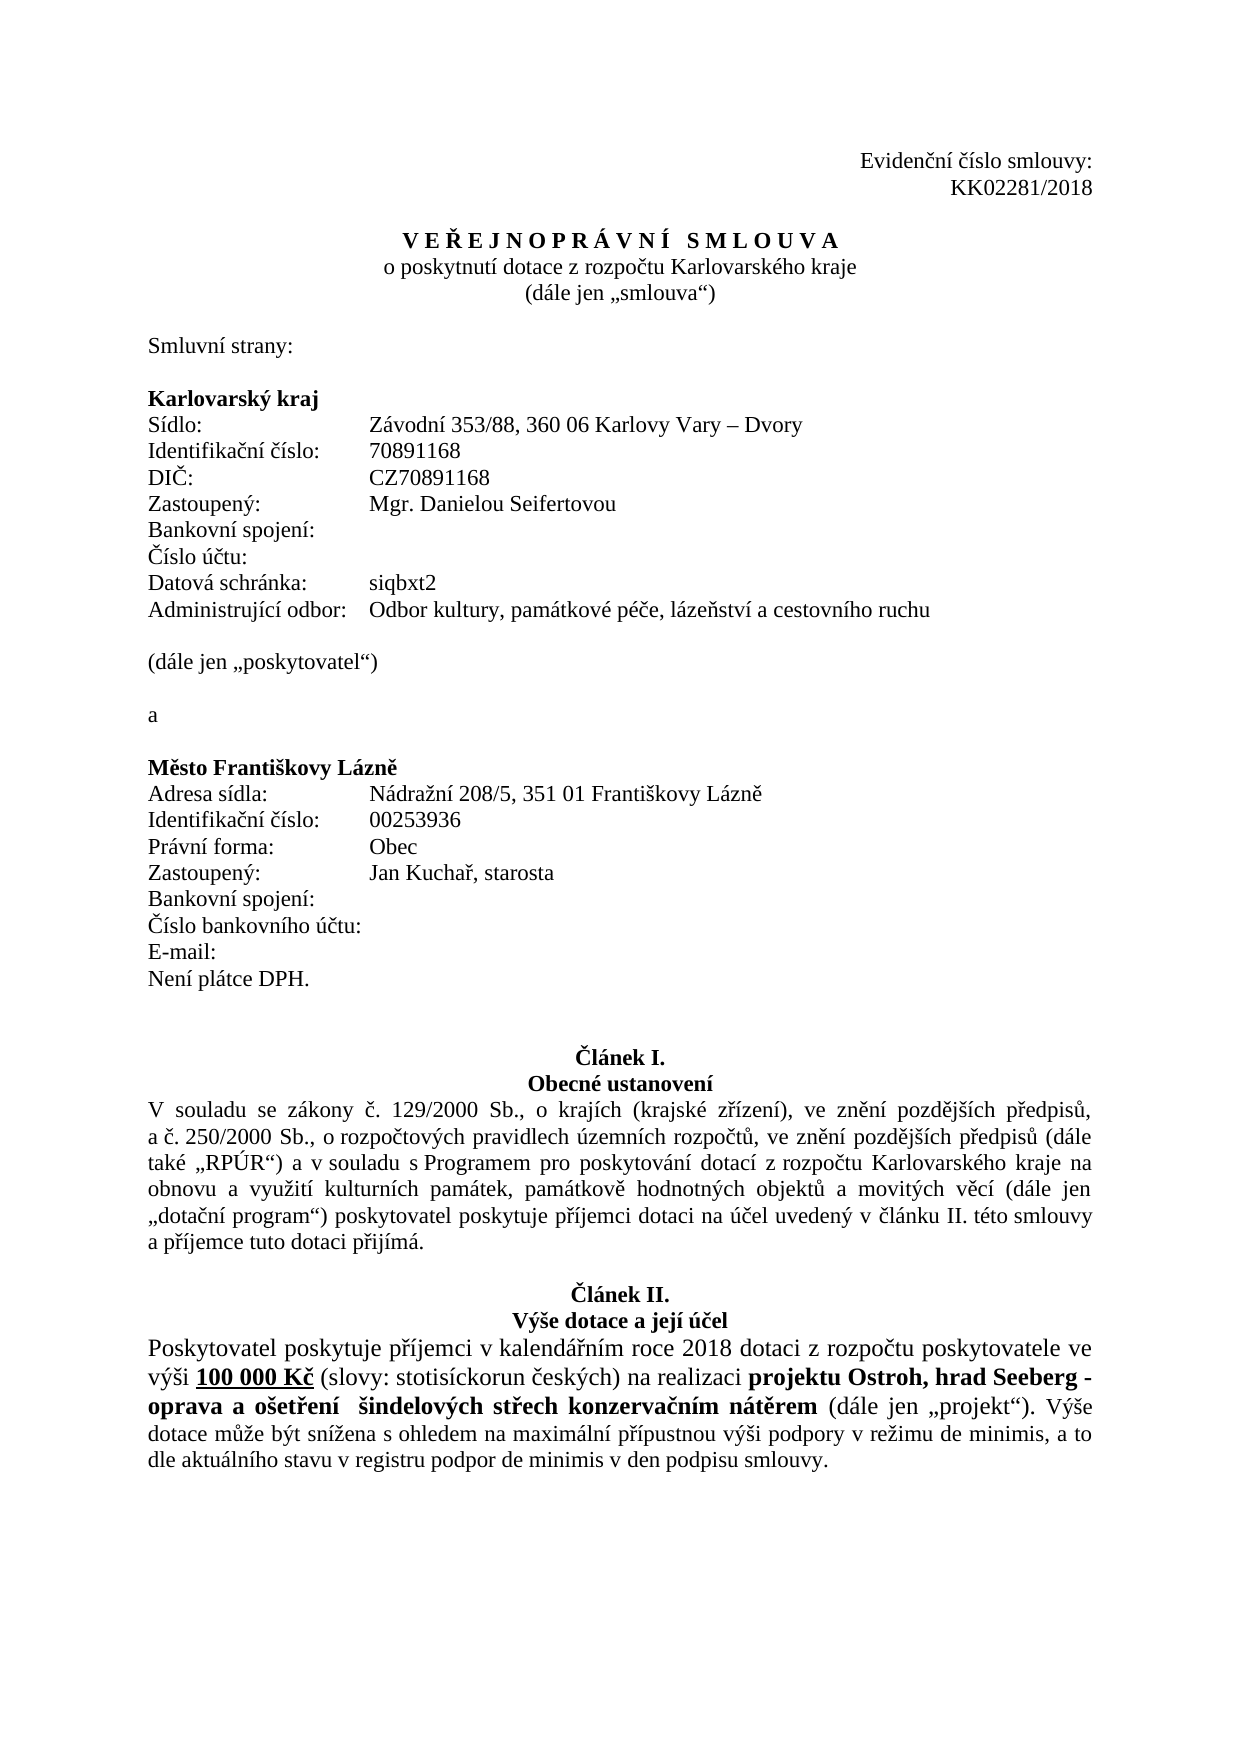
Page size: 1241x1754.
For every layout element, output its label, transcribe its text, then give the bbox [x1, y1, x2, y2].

text Není plátce DPH. [148, 964, 1093, 991]
text Identifikační číslo: 70891168 [148, 437, 1093, 464]
text Administrující odbor: Odbor kultury, památkové péče, lázeňství a cestovního ruchu [148, 596, 1093, 622]
text Karlovarský kraj [148, 385, 1093, 411]
text Město Františkovy Lázně [148, 754, 1098, 780]
text Číslo účtu: [148, 543, 1093, 569]
text Adresa sídla: Nádražní 208/5, 351 01 Františkovy Lázně [148, 780, 1098, 806]
text Smluvní strany: [148, 332, 1093, 358]
text Poskytovatel poskytuje příjemci v kalendářním roce 2018 dotaci z rozpočtu poskytovatele ve výši 100 000 Kč (slovy: stotisíckorun českých) na realizaci projektu Ostroh, hrad Seeberg - oprava a ošetření šindelových střech konzervačním nátěrem (dále jen „projekt“). Výše dotace může být snížena s ohledem na maximální přípustnou výši podpory v režimu de minimis, a to dle aktuálního stavu v registru podpor de minimis v den podpisu smlouvy. [148, 1333, 1093, 1472]
text Datová schránka: siqbxt2 [148, 569, 1093, 596]
text Identifikační číslo: 00253936 [148, 806, 1098, 833]
text Sídlo: Závodní 353/88, 360 06 Karlovy Vary – Dvory [148, 411, 1093, 437]
text a [148, 701, 1093, 727]
text Článek II. [148, 1281, 1093, 1307]
text Právní forma: Obec [148, 833, 1098, 859]
text KK02281/2018 [148, 174, 1093, 200]
text Zastoupený: Jan Kuchař, starosta [148, 859, 1098, 886]
text Bankovní spojení: [148, 517, 1093, 543]
text Číslo bankovního účtu: [148, 912, 1093, 938]
text E-mail: [148, 938, 1093, 964]
text Evidenční číslo smlouvy: [148, 148, 1093, 174]
text DIČ: CZ70891168 [148, 464, 1093, 490]
text Výše dotace a její účel [148, 1307, 1093, 1333]
text (dále jen „poskytovatel“) [148, 648, 1093, 675]
text Obecné ustanovení [148, 1070, 1093, 1096]
text Zastoupený: Mgr. Danielou Seifertovou [148, 490, 1093, 517]
text (dále jen „smlouva“) [148, 279, 1093, 306]
text V E Ř E J N O P R Á V N Í S M L O U V A [148, 227, 1093, 253]
text V souladu se zákony č. 129/2000 Sb., o krajích (krajské zřízení), ve znění pozdějších předpisů, a č. 250/2000 Sb., o rozpočtových pravidlech územních rozpočtů, ve znění pozdějších předpisů (dále také „RPÚR“) a v souladu s Programem pro poskytování dotací z rozpočtu Karlovarského kraje na obnovu a využití kulturních památek, památkově hodnotných objektů a movitých věcí (dále jen „dotační program“) poskytovatel poskytuje příjemci dotaci na účel uvedený v článku II. této smlouvy a příjemce tuto dotaci přijímá. [148, 1096, 1093, 1254]
text Bankovní spojení: [148, 886, 1098, 912]
text o poskytnutí dotace z rozpočtu Karlovarského kraje [148, 253, 1093, 279]
text Článek I. [148, 1044, 1093, 1070]
